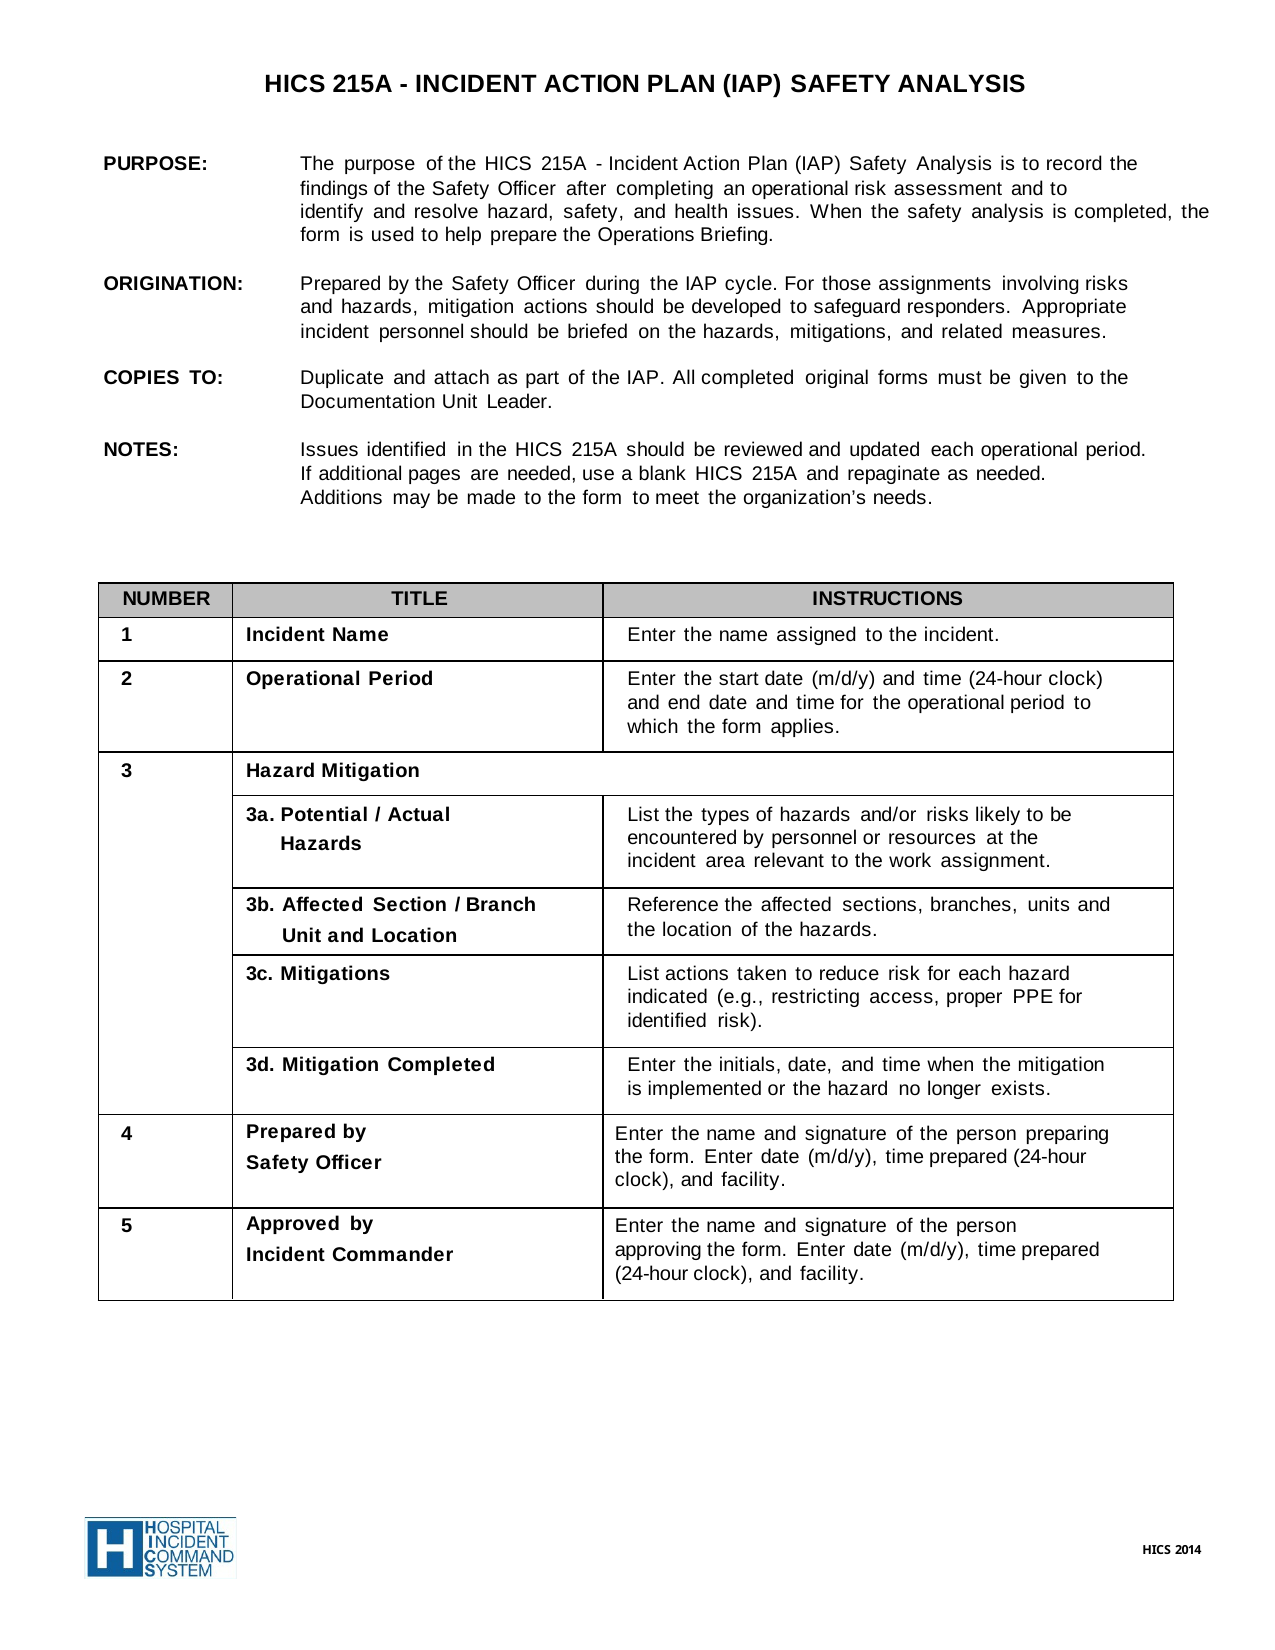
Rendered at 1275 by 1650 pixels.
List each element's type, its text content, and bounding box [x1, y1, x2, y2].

table_cell 3a. Potential / Actual Hazards [233, 796, 602, 887]
text ORIGINATION: Prepared by the Safety Officer during the IAP cycle. For those assignments involving risks and hazards, mitigation actions should be developed to safeguard responders. Appropriate incident personnel should be briefed on the hazards, mitigations, and related measures. [103, 271, 1143, 342]
picture [84, 1517, 237, 1541]
text Documentation Unit Leader. [300, 389, 1214, 412]
text If additional pages are needed, use a blank HICS 215A and repaginate as needed. Additions may be made to the form to meet the organization’s needs. [300, 461, 1064, 509]
table_cell 3 [99, 753, 232, 1113]
table_cell 4 [99, 1115, 232, 1207]
table_cell 3b. Affected Section / Branch Unit and Location [233, 889, 602, 954]
table_cell Hazard Mitigation [233, 753, 1173, 795]
text COPIES TO: Duplicate and attach as part of the IAP. All completed original forms must be given to the [103, 366, 1214, 389]
table_cell Prepared by Safety Officer [233, 1115, 602, 1207]
table_header NUMBER [99, 584, 232, 617]
table_cell 3c. Mitigations [233, 956, 602, 1046]
text form is used to help prepare the Operations Briefing. [300, 223, 1214, 246]
table_cell Enter the start date (m/d/y) and time (24-hour clock) and end date and time for the operational period to which the form applies. [604, 662, 1173, 751]
table_cell 5 [99, 1209, 232, 1299]
picture [84, 1558, 237, 1579]
table_cell List actions taken to reduce risk for each hazard indicated (e.g., restricting access, proper PPE for identified risk). [604, 956, 1173, 1046]
table_cell Enter the initials, date, and time when the mitigation is implemented or the hazard no longer exists. [604, 1048, 1173, 1113]
table_cell 3d. Mitigation Completed [233, 1048, 602, 1113]
text HICS 2014 [73, 1541, 1202, 1558]
table_cell Enter the name and signature of the person approving the form. Enter date (m/d/y), time prepared (24-hour clock), and facility. [604, 1209, 1173, 1299]
text NOTES: Issues identified in the HICS 215A should be reviewed and updated each operational period. [103, 438, 1214, 461]
text HICS 215A - INCIDENT ACTION PLAN (IAP) SAFETY ANALYSIS [264, 69, 1214, 97]
table_header TITLE [233, 584, 602, 617]
table_cell Enter the name assigned to the incident. [604, 618, 1173, 660]
table_cell 2 [99, 662, 232, 751]
table_cell List the types of hazards and/or risks likely to be encountered by personnel or resources at the incident area relevant to the work assignment. [604, 796, 1173, 887]
table_cell 1 [99, 618, 232, 660]
text identify and resolve hazard, safety, and health issues. When the safety analysis is completed, the [300, 201, 1214, 222]
table_cell Reference the affected sections, branches, units and the location of the hazards. [604, 889, 1173, 954]
table_cell Enter the name and signature of the person preparing the form. Enter date (m/d/y), time prepared (24-hour clock), and facility. [604, 1115, 1173, 1207]
table_cell Approved by Incident Commander [233, 1209, 602, 1299]
table_cell Operational Period [233, 662, 602, 751]
table_cell Incident Name [233, 618, 602, 660]
text PURPOSE: The purpose of the HICS 215A - Incident Action Plan (IAP) Safety Analysis is to record the findings of the Safety Officer after completing an operational risk assessment and to [103, 152, 1138, 199]
table_header INSTRUCTIONS [604, 584, 1173, 617]
